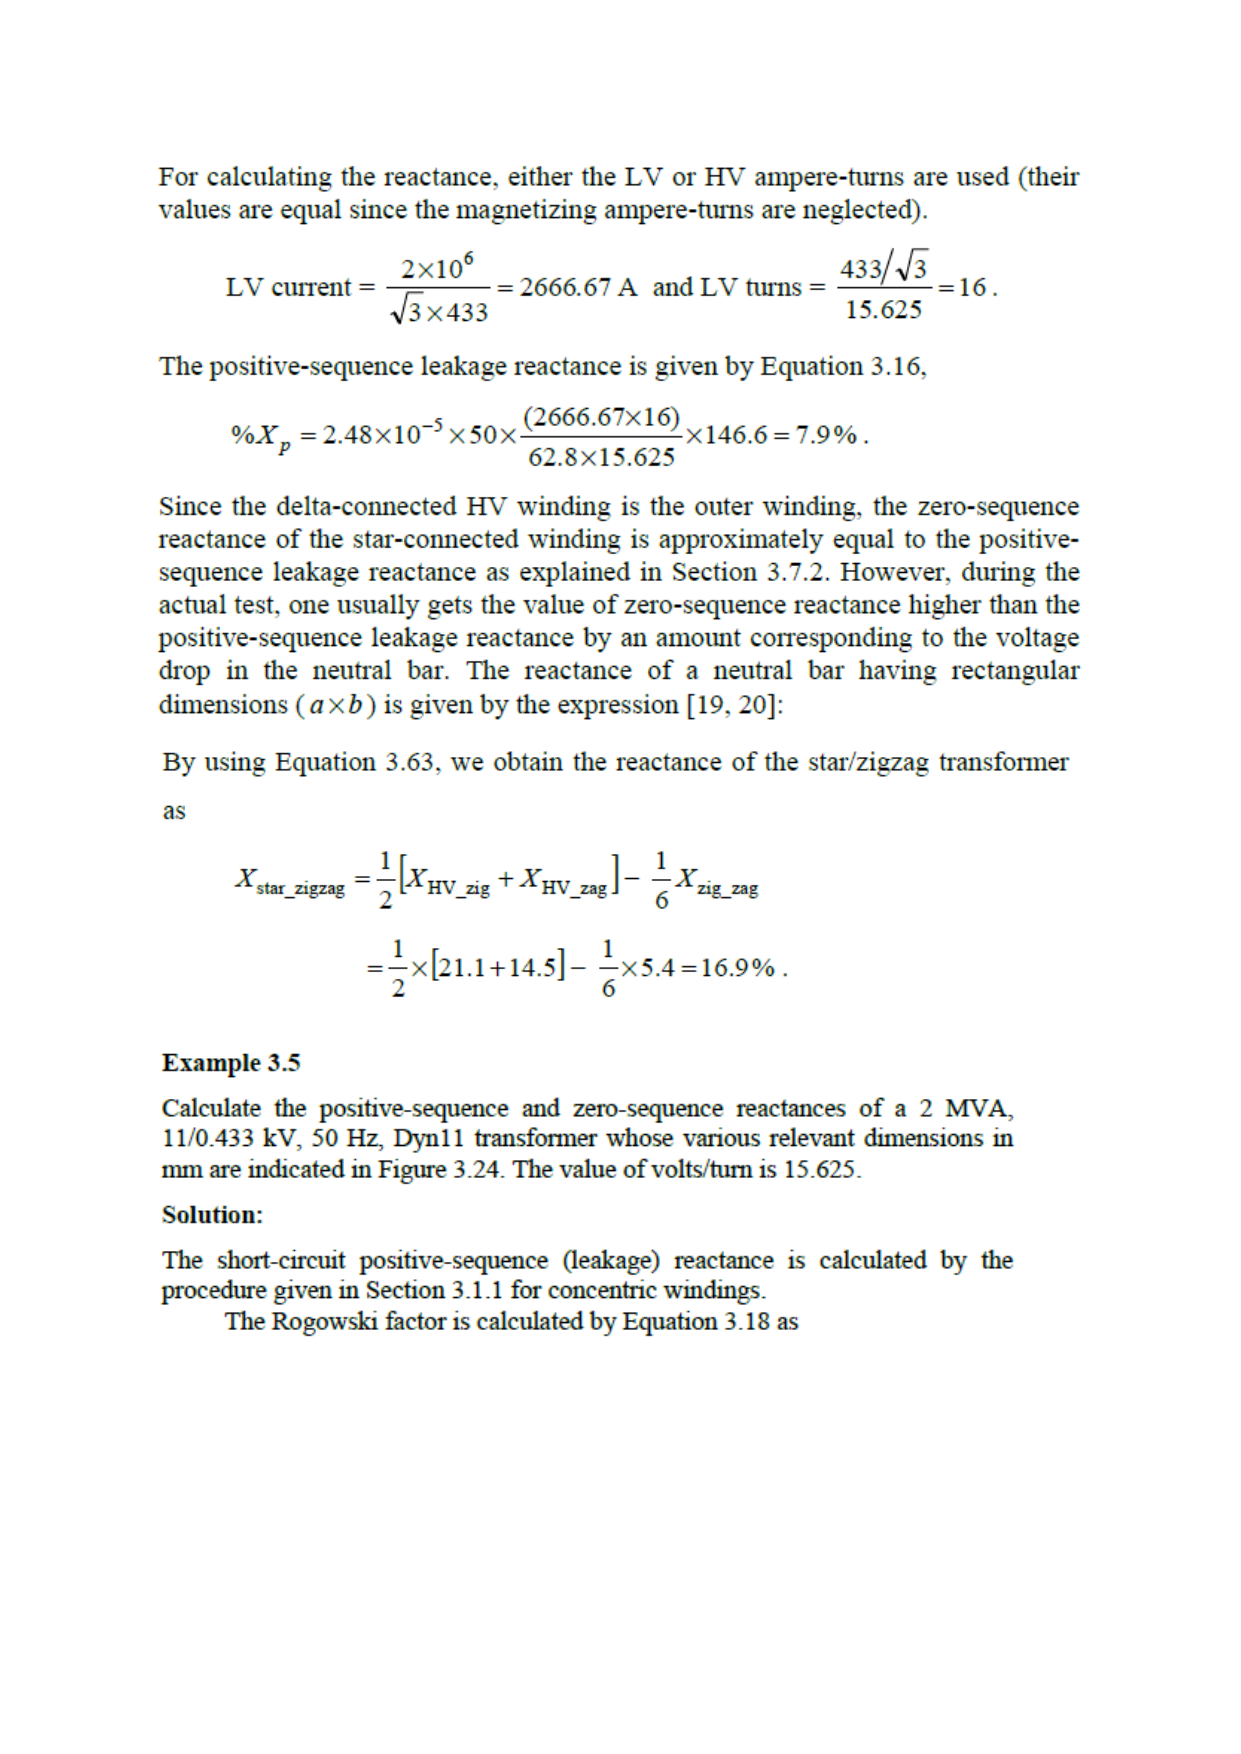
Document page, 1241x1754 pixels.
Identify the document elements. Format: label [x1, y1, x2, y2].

picture [147, 1040, 1043, 1355]
picture [147, 147, 1092, 736]
picture [147, 737, 1093, 1022]
